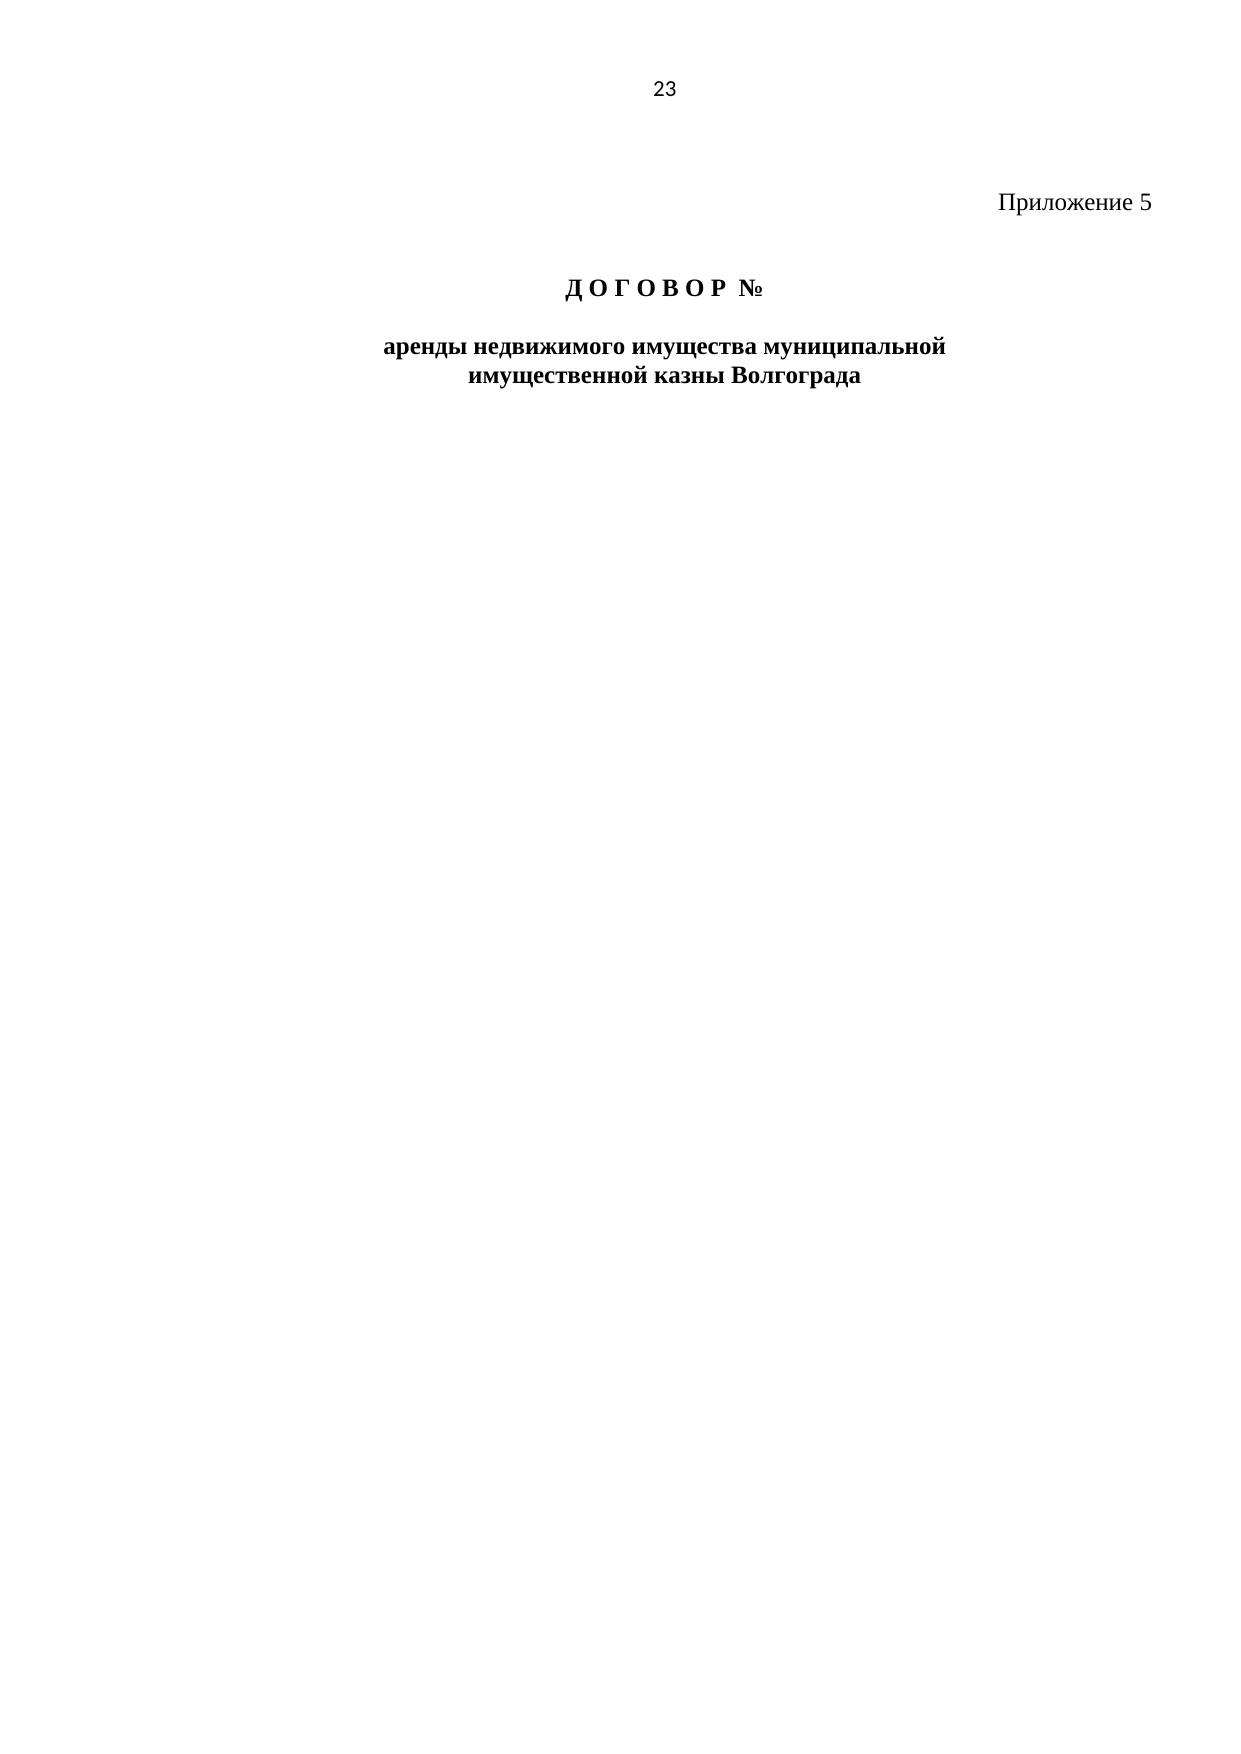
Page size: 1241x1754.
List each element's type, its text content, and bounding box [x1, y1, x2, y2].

text Приложение 5 [177, 187, 1152, 216]
text имущественной казны Волгограда [177, 360, 1152, 388]
text аренды недвижимого имущества муниципальной [177, 331, 1152, 360]
text Д О Г О В О Р № [177, 273, 1152, 302]
